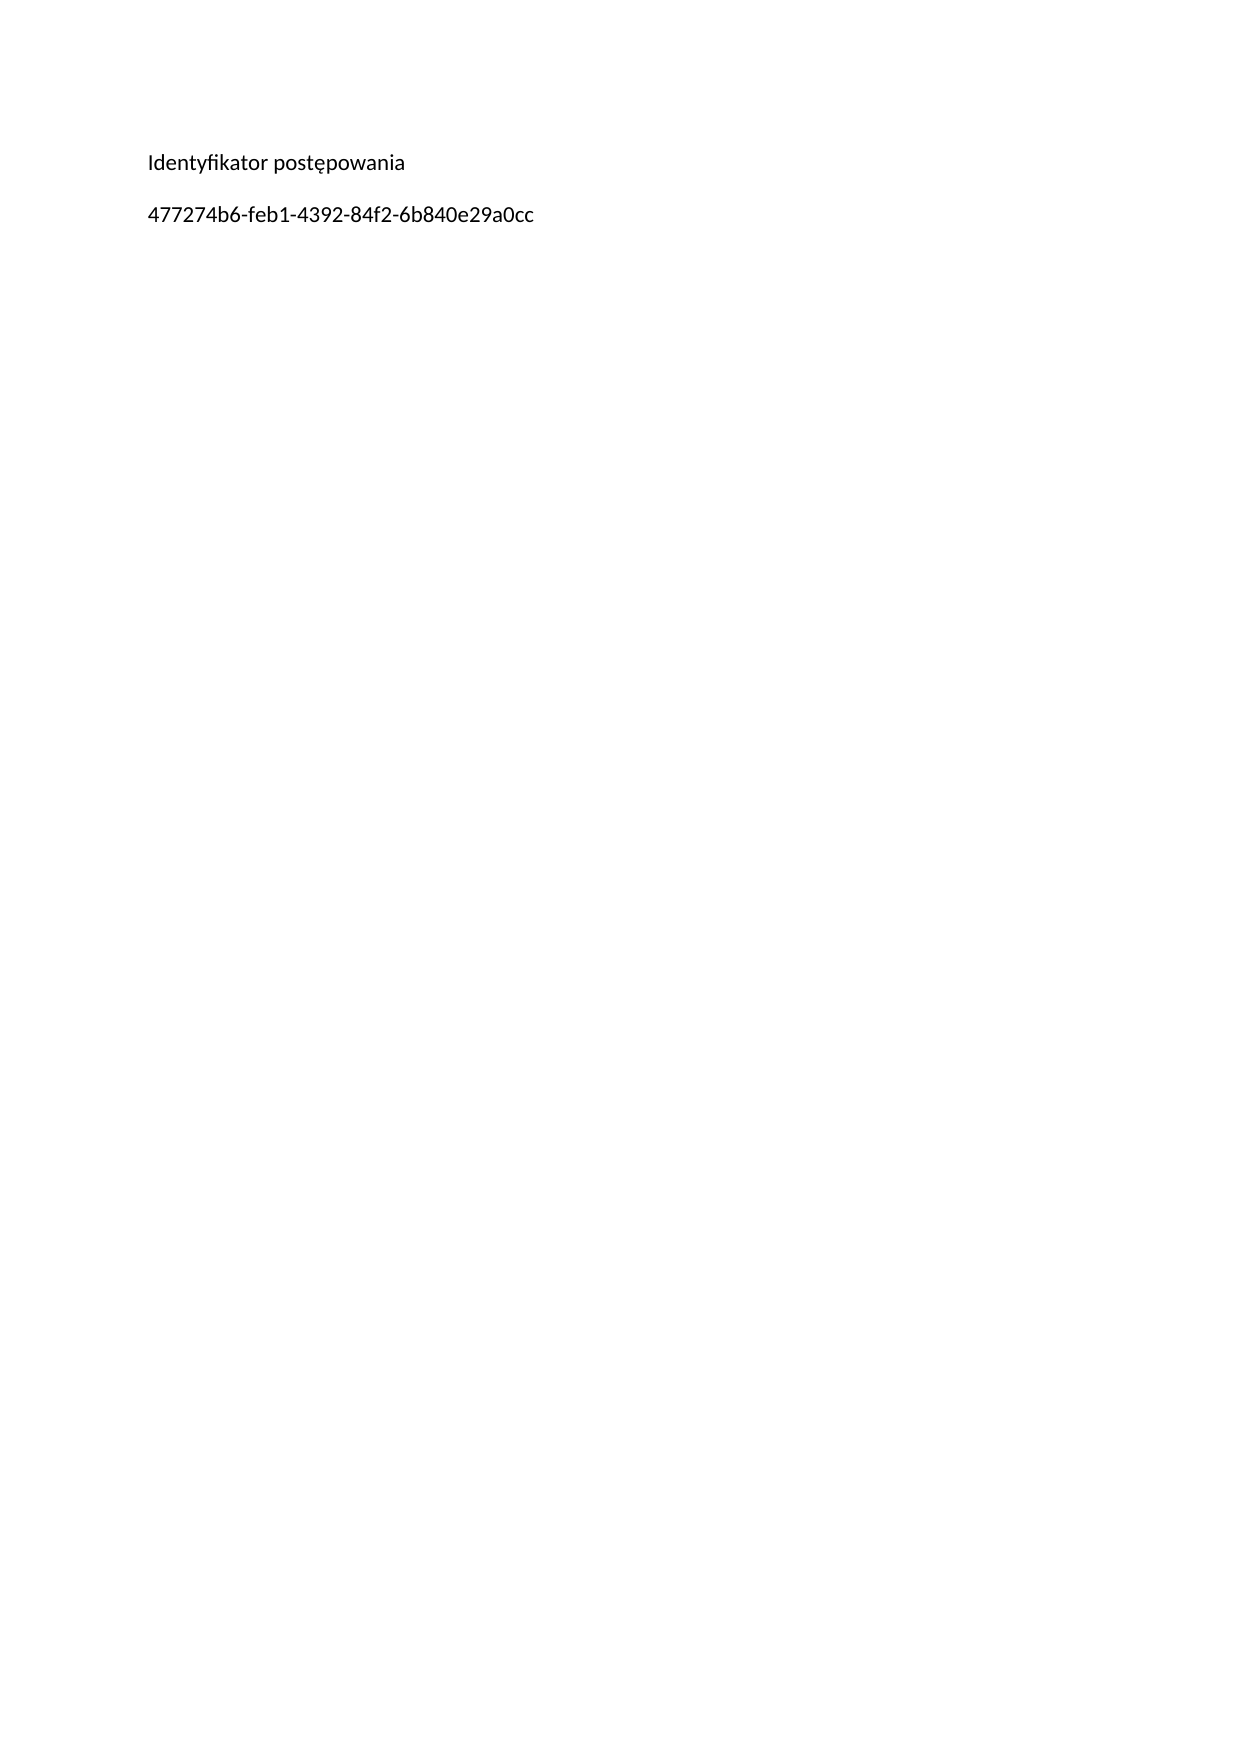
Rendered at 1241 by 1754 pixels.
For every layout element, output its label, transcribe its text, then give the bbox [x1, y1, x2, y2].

text Identyfikator postępowania [148, 148, 1093, 176]
text 477274b6-feb1-4392-84f2-6b840e29a0cc [148, 201, 1093, 229]
